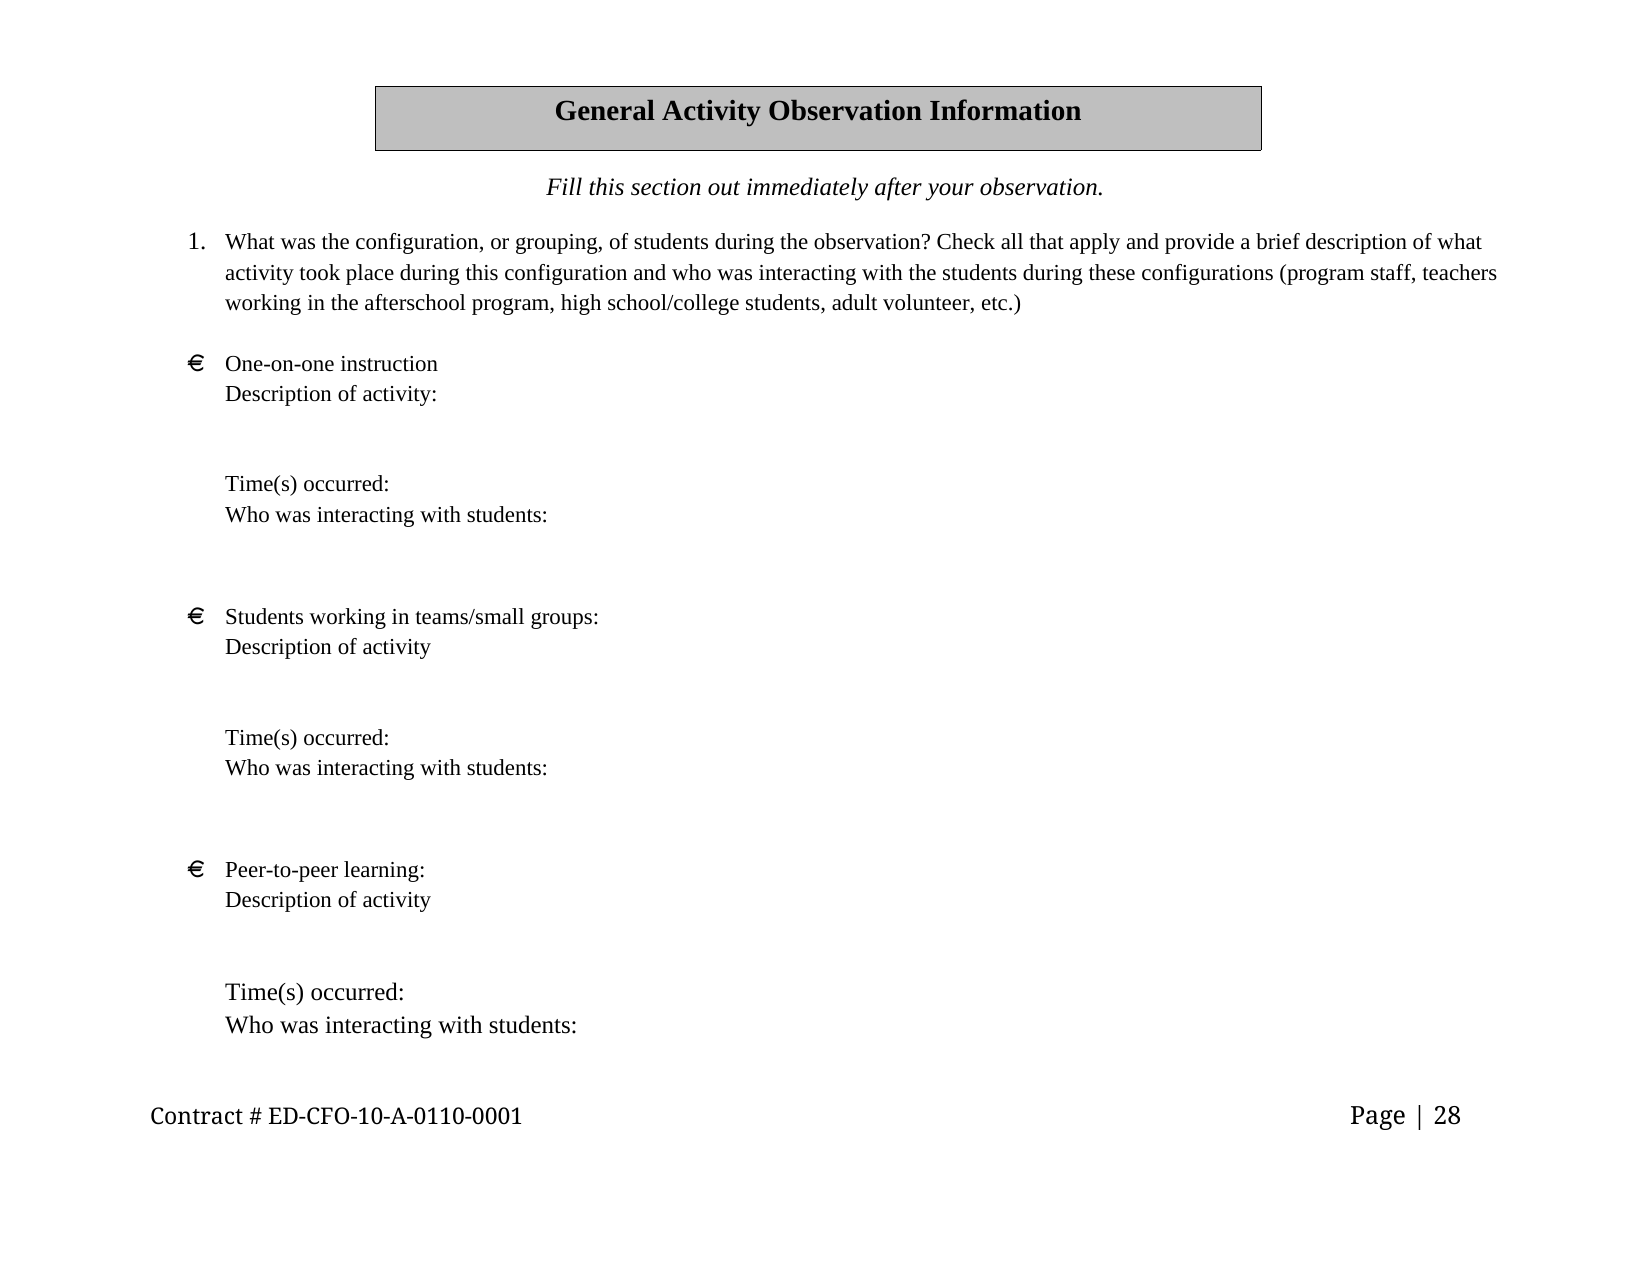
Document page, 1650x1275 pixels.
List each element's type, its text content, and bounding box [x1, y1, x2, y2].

list Description of activity [225, 886, 1500, 912]
list Description of activity [225, 633, 1500, 659]
list Who was interacting with students: [225, 501, 1500, 527]
list Time(s) occurred: [225, 977, 1500, 1005]
list Students working in teams/small groups: [187, 603, 1500, 629]
list One-on-one instruction [187, 349, 1500, 376]
list What was the configuration, or grouping, of students during the observation? Check all that apply and provide a brief description of what activity took place during this configuration and who was interacting with the students during these configurations (program staff, teachers working in the afterschool program, high school/college students, adult volunteer, etc.) [187, 226, 1500, 316]
list Time(s) occurred: [225, 723, 1500, 750]
list Time(s) occurred: [225, 470, 1500, 497]
text Fill this section out immediately after your observation. [150, 172, 1500, 201]
list Who was interacting with students: [225, 1010, 1500, 1038]
list Who was interacting with students: [225, 754, 1500, 780]
list Peer-to-peer learning: [187, 856, 1500, 882]
list Description of activity: [150, 380, 1500, 406]
